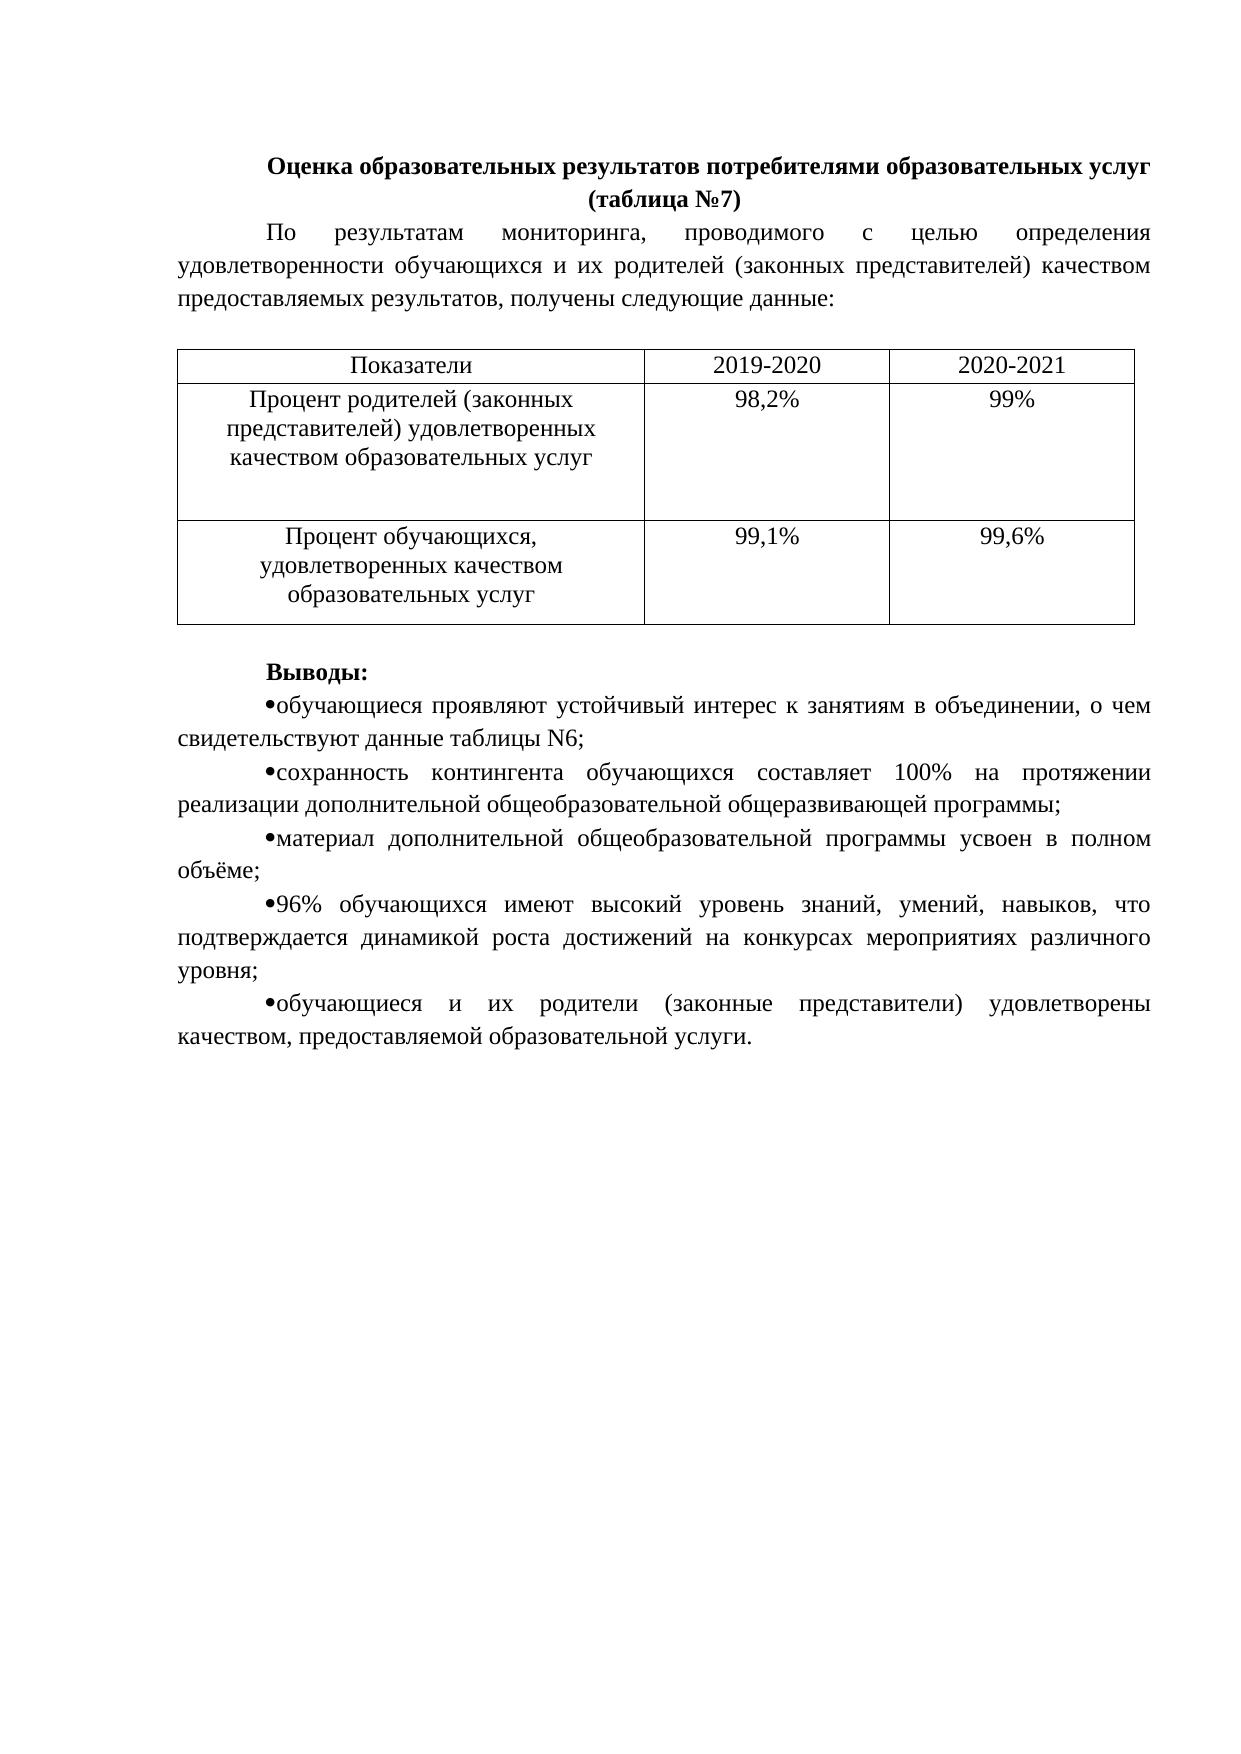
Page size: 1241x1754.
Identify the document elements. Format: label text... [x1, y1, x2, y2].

text обучающиеся и их родители (законные представители) удовлетворены качеством, предоставляемой образовательной услуги. [177, 988, 1152, 1049]
text 96% обучающихся имеют высокий уровень знаний, умений, навыков, что подтверждается динамикой роста достижений на конкурсах мероприятиях различного уровня; [177, 889, 1152, 983]
table_header 2020-2021 [890, 350, 1134, 383]
text материал дополнительной общеобразовательной программы усвоен в полном объёме; [177, 823, 1152, 884]
table_header Показатели [178, 350, 644, 383]
text обучающиеся проявляют устойчивый интерес к занятиям в объединении, о чем свидетельствуют данные таблицы N6; [177, 691, 1152, 752]
text сохранность контингента обучающихся составляет 100% на протяжении реализации дополнительной общеобразовательной общеразвивающей программы; [177, 757, 1152, 818]
text Выводы: [177, 657, 1152, 686]
table_cell Процент обучающихся, удовлетворенных качеством образовательных услуг [178, 521, 644, 623]
table_header 2019-2020 [645, 350, 889, 383]
text По результатам мониторинга, проводимого с целью определения удовлетворенности обучающихся и их родителей (законных представителей) качеством предоставляемых результатов, получены следующие данные: [177, 217, 1152, 312]
table_cell 99,6% [890, 521, 1134, 623]
table_cell 98,2% [645, 384, 889, 520]
text Оценка образовательных результатов потребителями образовательных услуг (таблица №7) [177, 151, 1152, 213]
table_cell 99,1% [645, 521, 889, 623]
table_cell 99% [890, 384, 1134, 520]
table_cell Процент родителей (законных представителей) удовлетворенных качеством образовательных услуг [178, 384, 644, 520]
